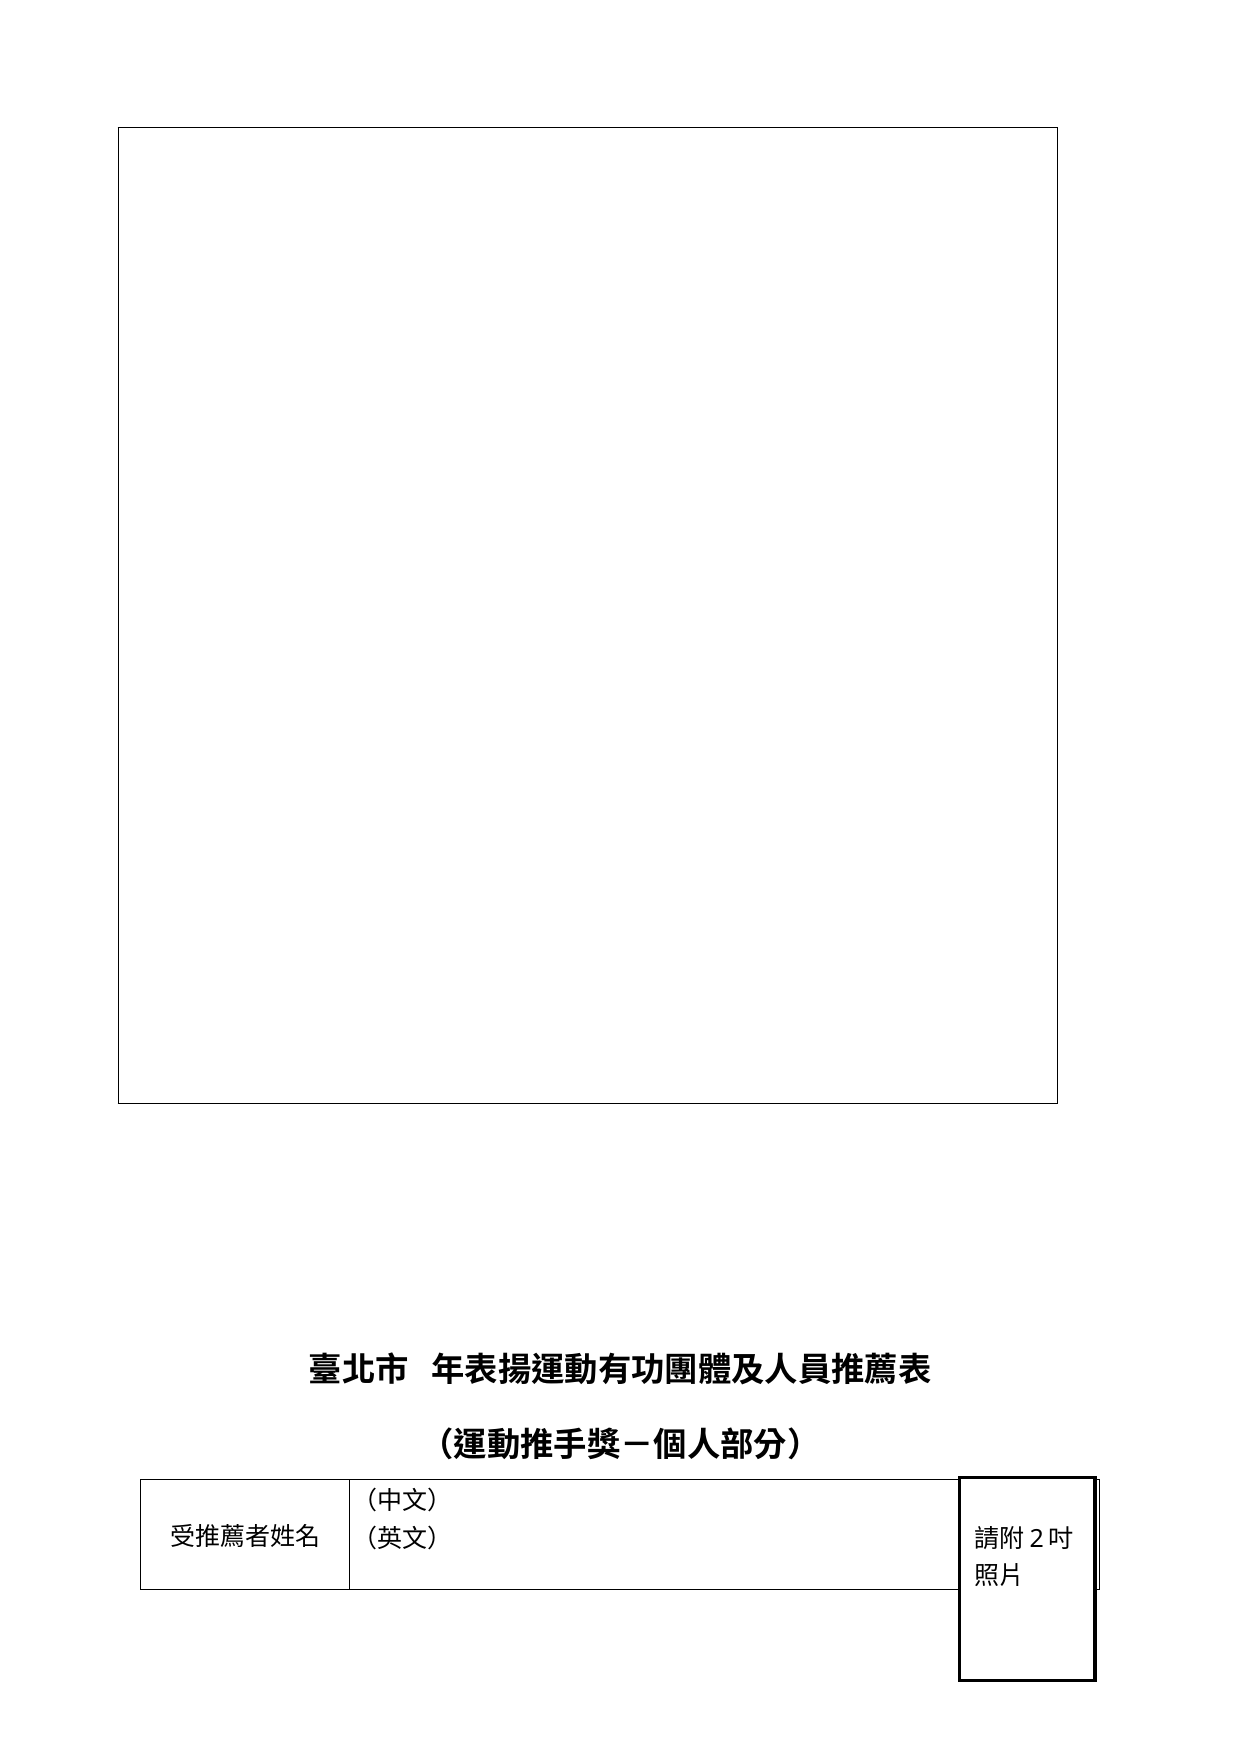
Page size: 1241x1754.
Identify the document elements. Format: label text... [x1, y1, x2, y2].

text 臺北市 年表揚運動有功團體及人員推薦表 [118, 1329, 1122, 1404]
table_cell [119, 128, 1057, 1103]
table_header 受推薦者姓名 [141, 1480, 349, 1589]
table_header （中文） （英文） [350, 1480, 958, 1589]
text （運動推手獎－個人部分） [118, 1404, 1122, 1479]
